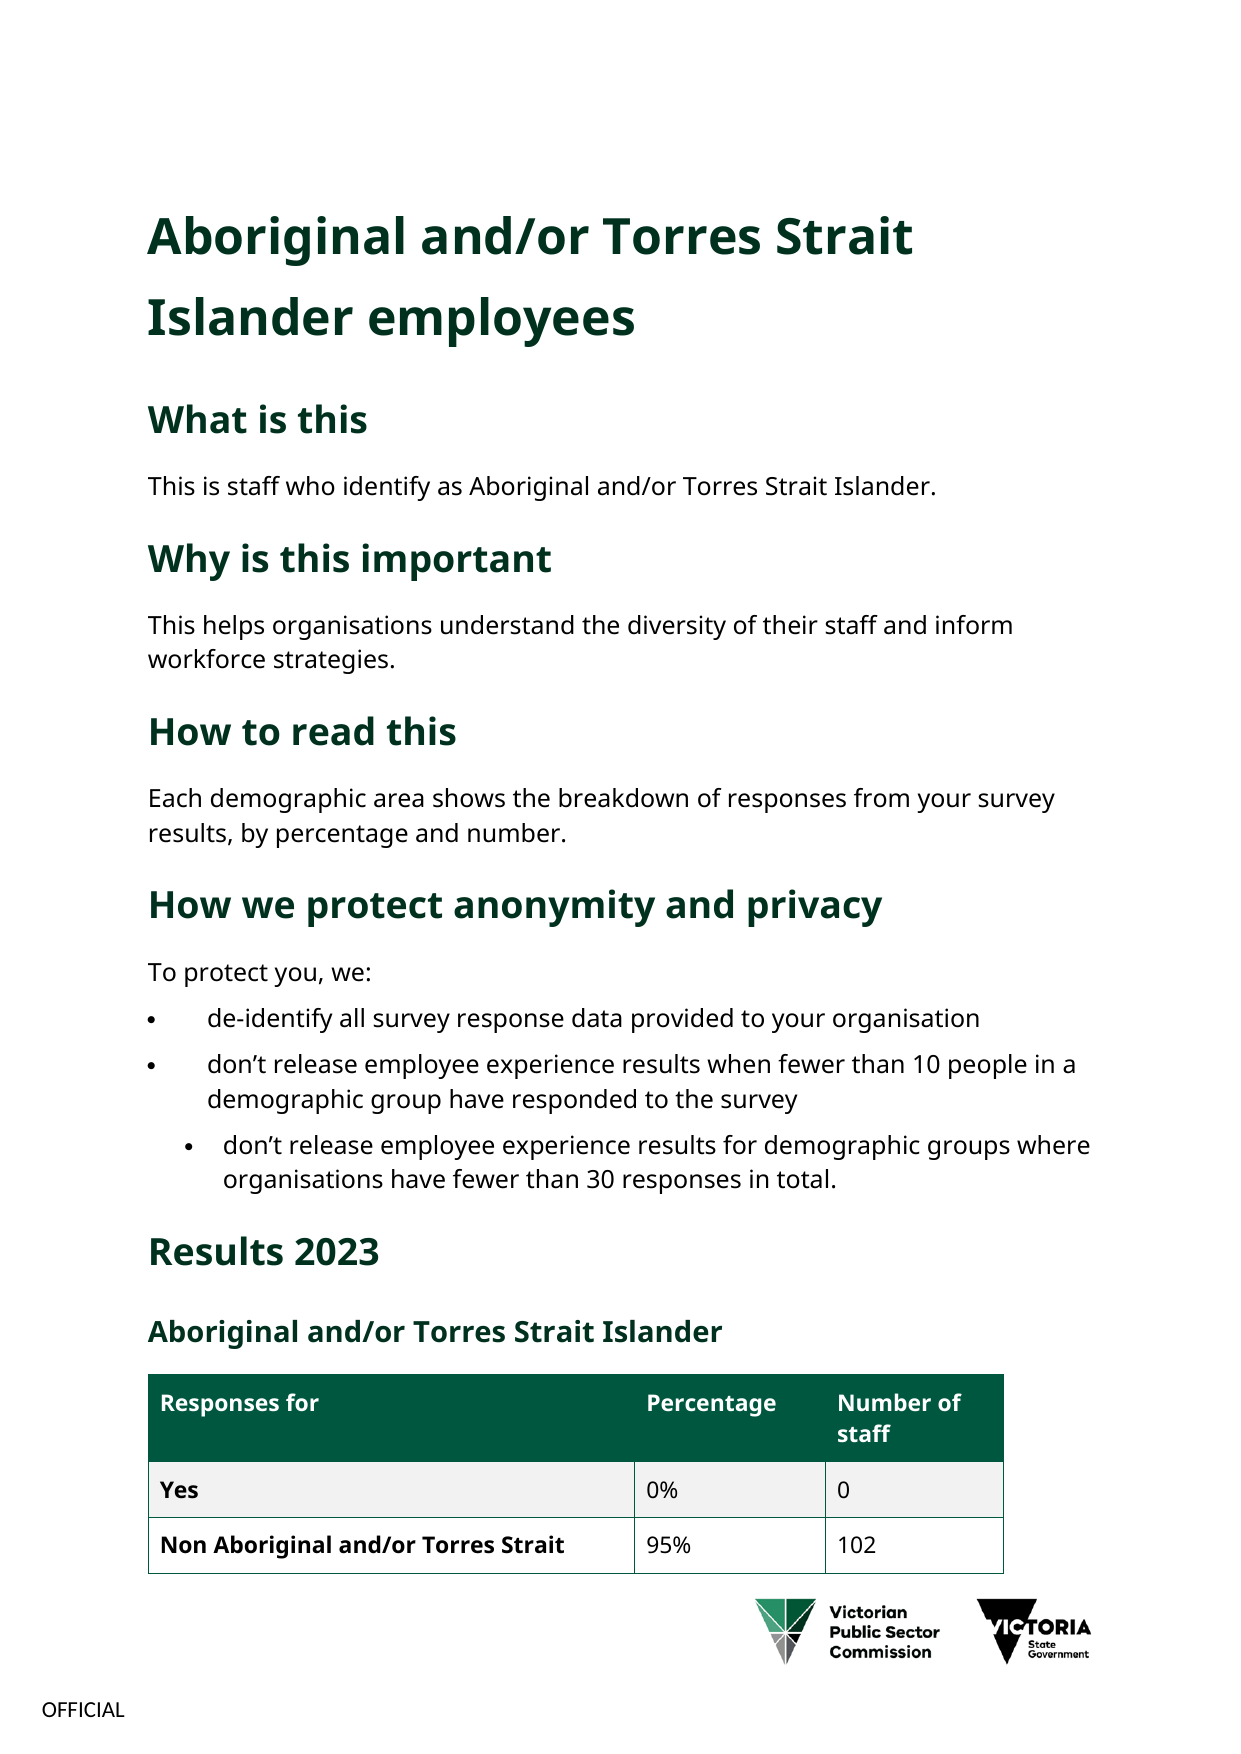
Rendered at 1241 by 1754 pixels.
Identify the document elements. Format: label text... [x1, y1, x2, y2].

subtitle Aboriginal and/or Torres Strait Islander employees [148, 201, 1092, 350]
text This is staff who identify as Aboriginal and/or Torres Strait Islander. [148, 469, 1092, 503]
subtitle Aboriginal and/or Torres Strait Islander [148, 1311, 1092, 1351]
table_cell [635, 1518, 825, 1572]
subtitle Results 2023 [148, 1225, 1092, 1276]
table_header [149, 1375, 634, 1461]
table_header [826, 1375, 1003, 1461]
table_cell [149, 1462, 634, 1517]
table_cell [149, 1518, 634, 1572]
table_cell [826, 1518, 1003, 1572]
list de-identify all survey response data provided to your organisation [148, 1001, 1092, 1035]
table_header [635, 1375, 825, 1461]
subtitle How we protect anonymity and privacy [148, 878, 1092, 929]
text This helps organisations understand the diversity of their staff and inform workforce strategies. [148, 608, 1092, 676]
list don’t release employee experience results when fewer than 10 people in a demographic group have responded to the survey [148, 1047, 1092, 1115]
subtitle What is this [148, 393, 1092, 444]
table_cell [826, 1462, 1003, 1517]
subtitle How to read this [148, 705, 1092, 756]
subtitle Why is this important [148, 532, 1092, 583]
list don’t release employee experience results for demographic groups where organisations have fewer than 30 responses in total. [185, 1128, 1092, 1196]
picture [754, 1598, 1093, 1666]
text To protect you, we: [148, 954, 1092, 988]
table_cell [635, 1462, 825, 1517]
text Each demographic area shows the breakdown of responses from your survey results, by percentage and number. [148, 781, 1092, 849]
